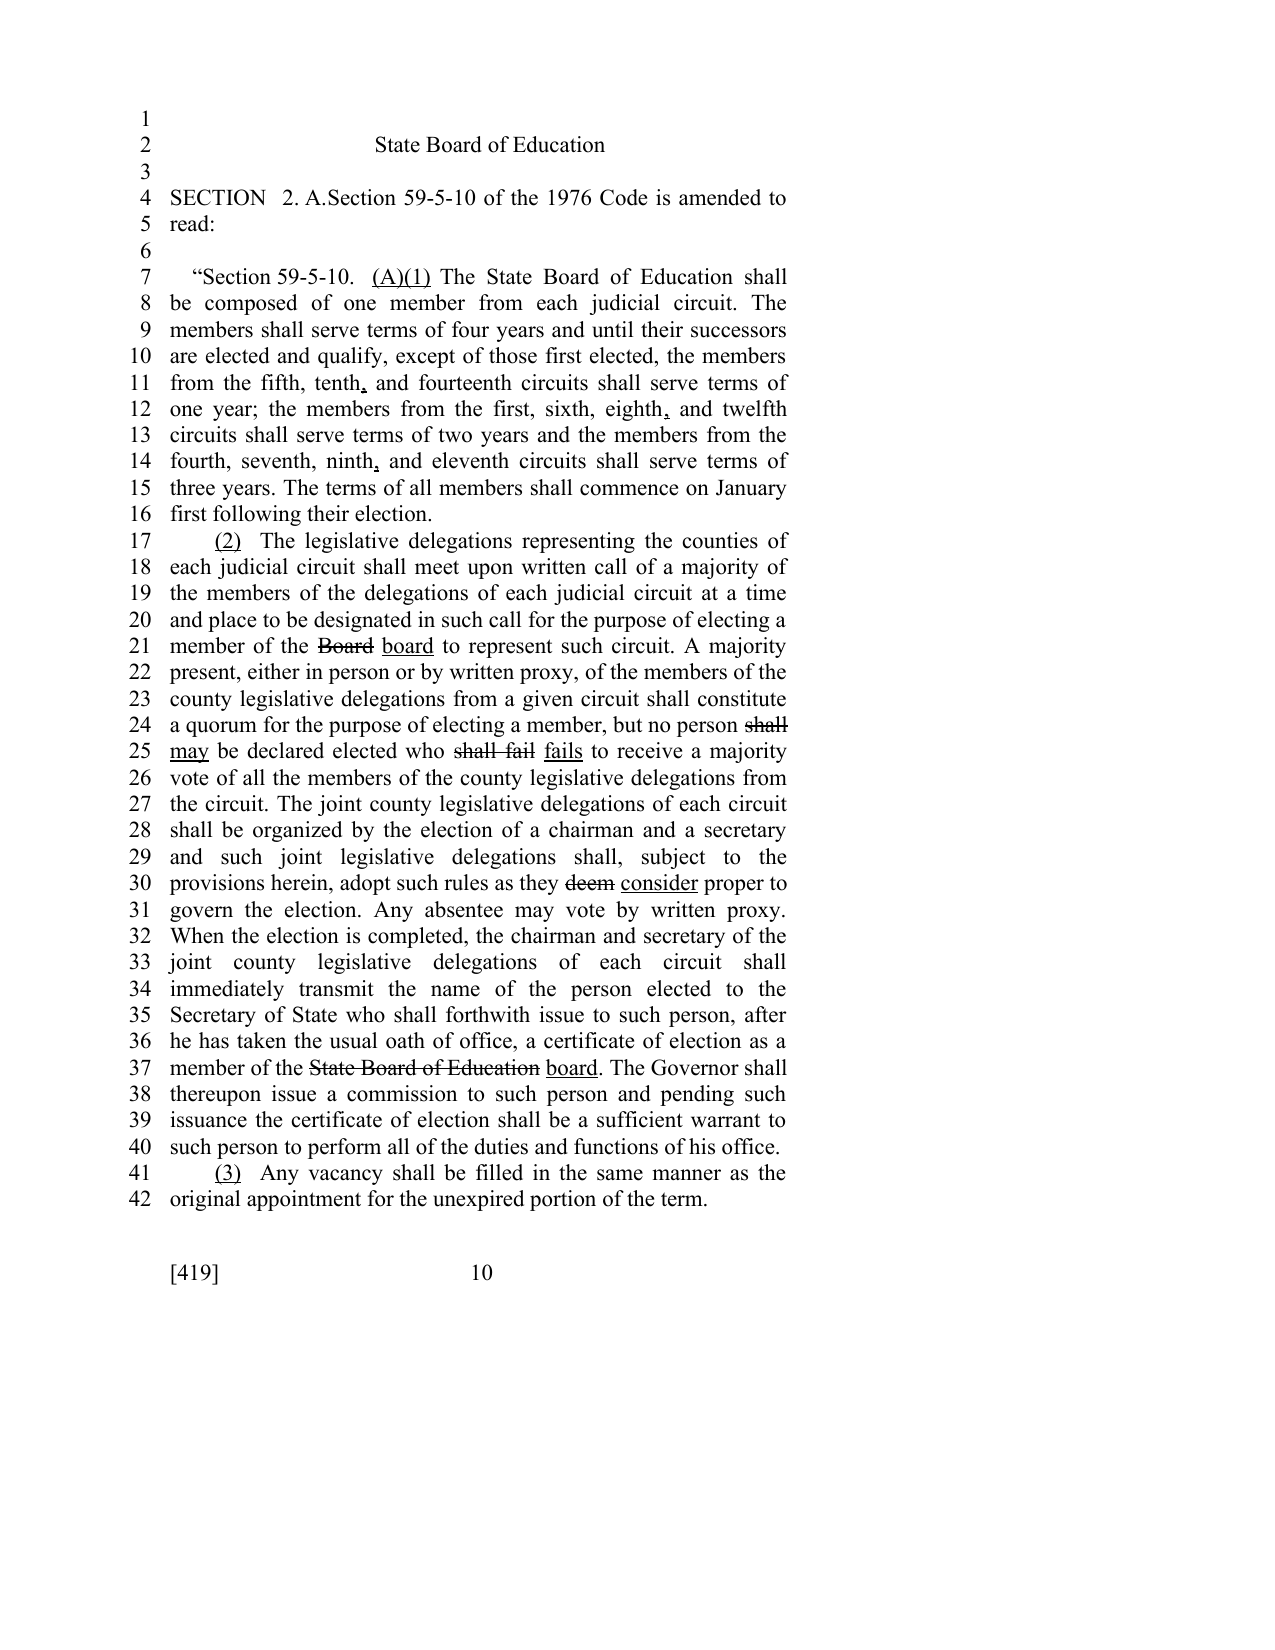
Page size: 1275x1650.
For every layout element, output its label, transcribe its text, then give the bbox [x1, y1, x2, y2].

text (3) Any vacancy shall be filled in the same manner as the original appointment for the unexpired portion of the term. [169, 1159, 787, 1212]
text State Board of Education [169, 131, 787, 158]
text (2) The legislative delegations representing the counties of each judicial circuit shall meet upon written call of a majority of the members of the delegations of each judicial circuit at a time and place to be designated in such call for the purpose of electing a member of the Board board to represent such circuit. A majority present, either in person or by written proxy, of the members of the county legislative delegations from a given circuit shall constitute a quorum for the purpose of electing a member, but no person shall may be declared elected who shall fail fails to receive a majority vote of all the members of the county legislative delegations from the circuit. The joint county legislative delegations of each circuit shall be organized by the election of a chairman and a secretary and such joint legislative delegations shall, subject to the provisions herein, adopt such rules as they deem consider proper to govern the election. Any absentee may vote by written proxy. When the election is completed, the chairman and secretary of the joint county legislative delegations of each circuit shall immediately transmit the name of the person elected to the Secretary of State who shall forthwith issue to such person, after he has taken the usual oath of office, a certificate of election as a member of the State Board of Education board. The Governor shall thereupon issue a commission to such person and pending such issuance the certificate of election shall be a sufficient warrant to such person to perform all of the duties and functions of his office. [169, 527, 787, 1159]
text SECTION 2. A. Section 59-5-10 of the 1976 Code is amended to read: [169, 184, 787, 237]
text “Section 59-5-10. (A)(1) The State Board of Education shall be composed of one member from each judicial circuit. The members shall serve terms of four years and until their successors are elected and qualify, except of those first elected, the members from the fifth, tenth, and fourteenth circuits shall serve terms of one year; the members from the first, sixth, eighth, and twelfth circuits shall serve terms of two years and the members from the fourth, seventh, ninth, and eleventh circuits shall serve terms of three years. The terms of all members shall commence on January first following their election. [169, 263, 787, 527]
